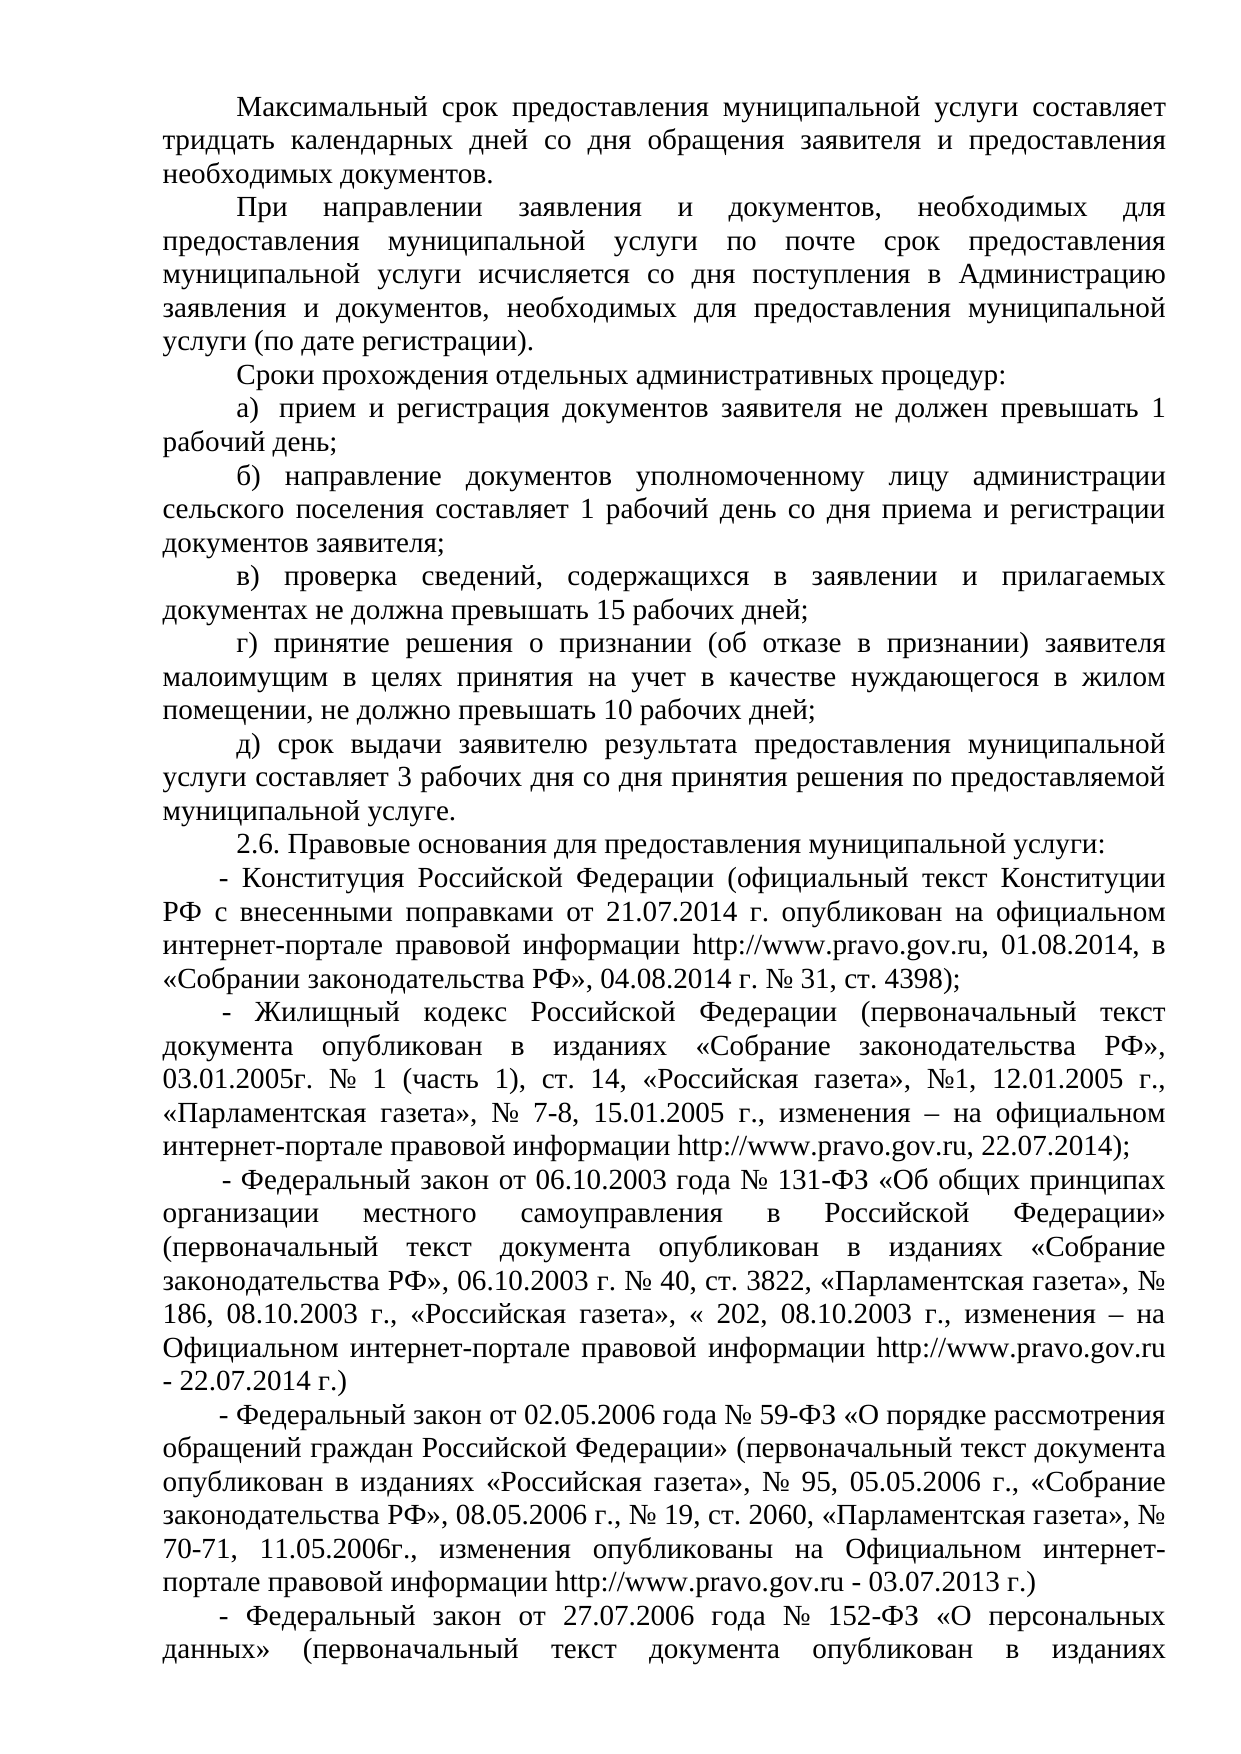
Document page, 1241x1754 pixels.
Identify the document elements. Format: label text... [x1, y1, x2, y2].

text Сроки прохождения отдельных административных процедур: [162, 357, 1167, 391]
text - Конституция Российской Федерации (официальный текст Конституции РФ с внесенными поправками от 21.07.2014 г. опубликован на официальном интернет-портале правовой информации http://www.pravo.gov.ru, 01.08.2014, в «Собрании законодательства РФ», 04.08.2014 г. № 31, ст. 4398); [162, 860, 1167, 994]
text д) срок выдачи заявителю результата предоставления муниципальной услуги составляет 3 рабочих дня со дня принятия решения по предоставляемой муниципальной услуге. [162, 726, 1167, 827]
text Максимальный срок предоставления муниципальной услуги составляет тридцать календарных дней со дня обращения заявителя и предоставления необходимых документов. [162, 89, 1167, 189]
text - Федеральный закон от 02.05.2006 года № 59-ФЗ «О порядке рассмотрения обращений граждан Российской Федерации» (первоначальный текст документа опубликован в изданиях «Российская газета», № 95, 05.05.2006 г., «Собрание законодательства РФ», 08.05.2006 г., № 19, ст. 2060, «Парламентская газета», № 70-71, 11.05.2006г., изменения опубликованы на Официальном интернет-портале правовой информации http://www.pravo.gov.ru - 03.07.2013 г.) [162, 1397, 1167, 1598]
text в) проверка сведений, содержащихся в заявлении и прилагаемых документах не должна превышать 15 рабочих дней; [162, 558, 1167, 625]
text При направлении заявления и документов, необходимых для предоставления муниципальной услуги по почте срок предоставления муниципальной услуги исчисляется со дня поступления в Администрацию заявления и документов, необходимых для предоставления муниципальной услуги (по дате регистрации). [162, 189, 1167, 357]
text - Жилищный кодекс Российской Федерации (первоначальный текст документа опубликован в изданиях «Собрание законодательства РФ», 03.01.2005г. № 1 (часть 1), ст. 14, «Российская газета», №1, 12.01.2005 г., «Парламентская газета», № 7-8, 15.01.2005 г., изменения – на официальном интернет-портале правовой информации http://www.pravo.gov.ru, 22.07.2014); [162, 994, 1167, 1162]
text г) принятие решения о признании (об отказе в признании) заявителя малоимущим в целях принятия на учет в качестве нуждающегося в жилом помещении, не должно превышать 10 рабочих дней; [162, 625, 1167, 726]
text б) направление документов уполномоченному лицу администрации сельского поселения составляет 1 рабочий день со дня приема и регистрации документов заявителя; [162, 458, 1167, 558]
text - Федеральный закон от 06.10.2003 года № 131-ФЗ «Об общих принципах организации местного самоуправления в Российской Федерации» (первоначальный текст документа опубликован в изданиях «Собрание законодательства РФ», 06.10.2003 г. № 40, ст. 3822, «Парламентская газета», № 186, 08.10.2003 г., «Российская газета», « 202, 08.10.2003 г., изменения – на Официальном интернет-портале правовой информации http://www.pravo.gov.ru - 22.07.2014 г.) [162, 1162, 1167, 1397]
text а) прием и регистрация документов заявителя не должен превышать 1 рабочий день; [162, 391, 1167, 458]
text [162, 1598, 1167, 1665]
text 2.6. Правовые основания для предоставления муниципальной услуги: [162, 827, 1167, 860]
